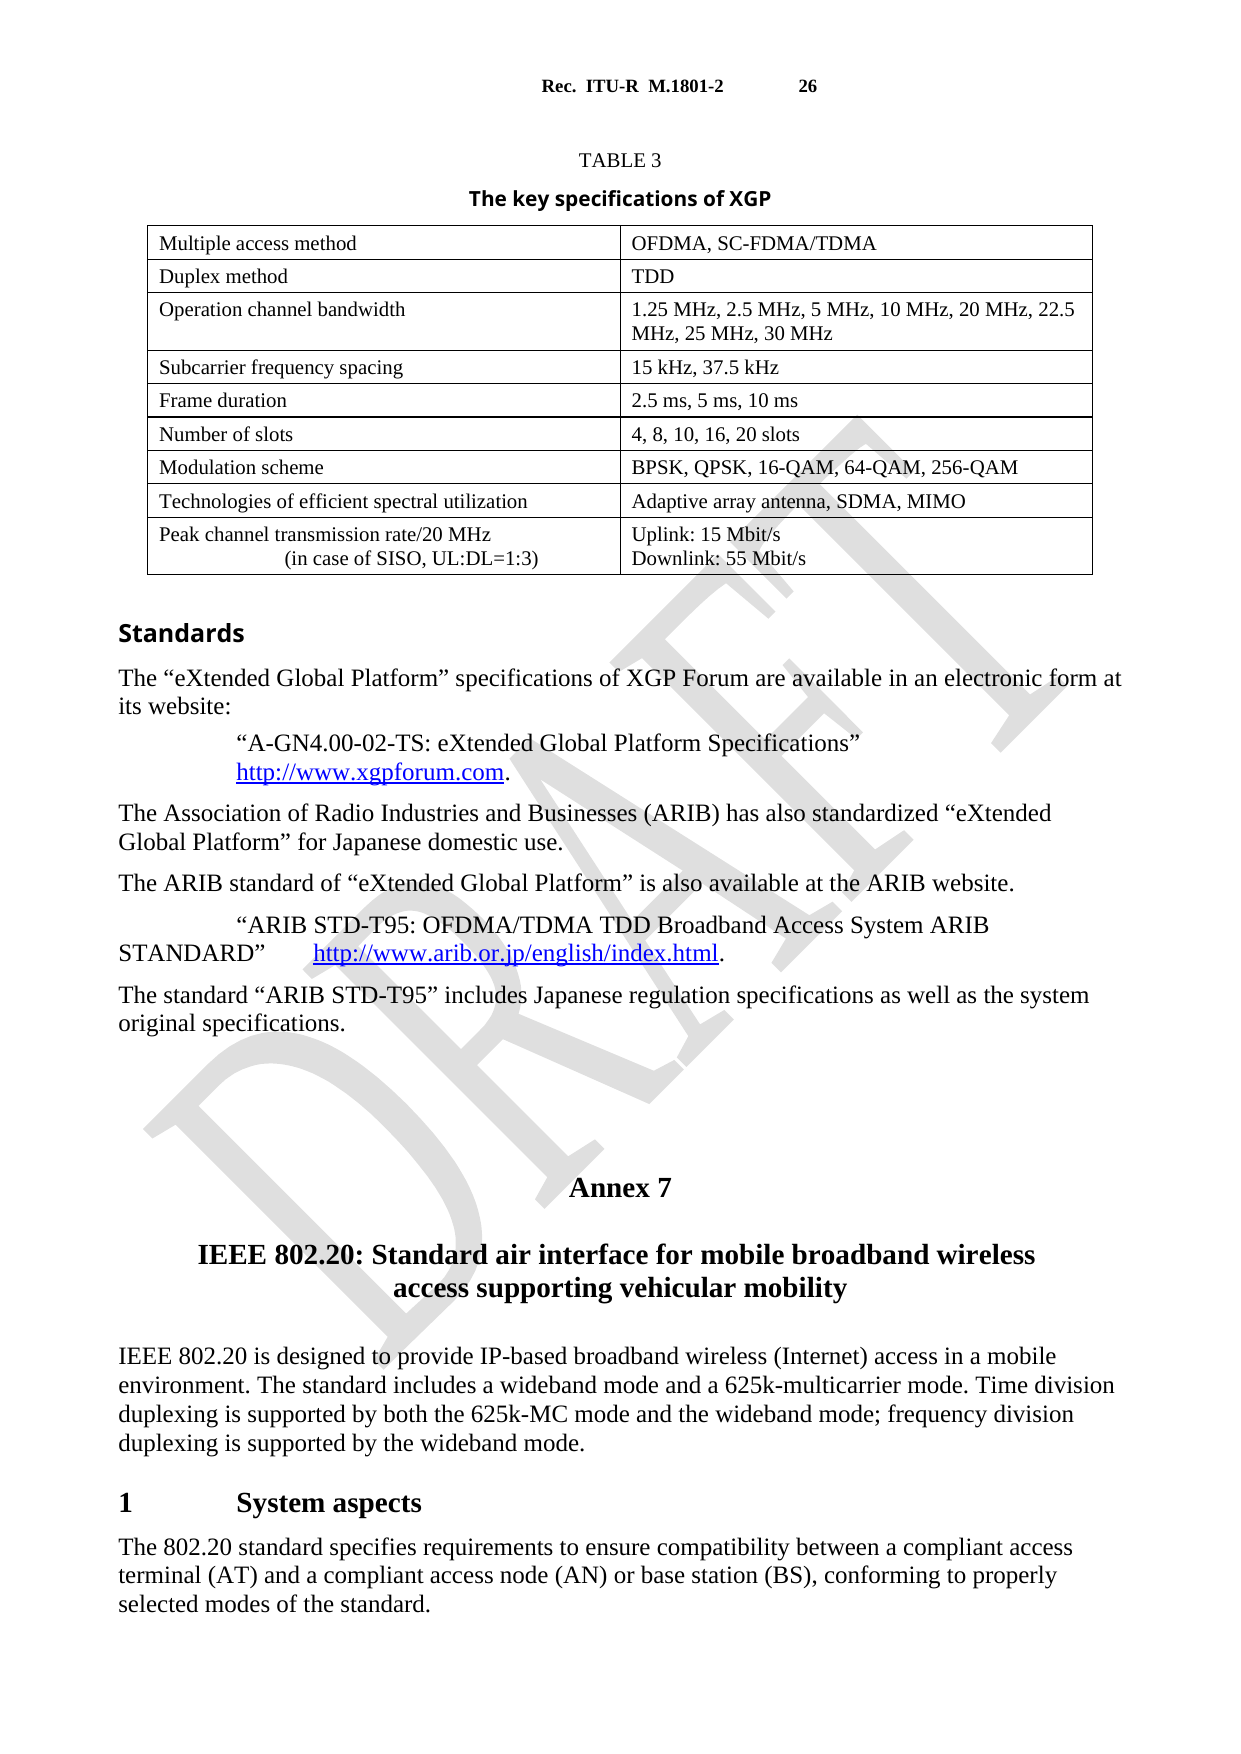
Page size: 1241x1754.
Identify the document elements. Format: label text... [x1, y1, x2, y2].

table_cell BPSK, QPSK, 16-QAM, 64-QAM, 256-QAM [621, 451, 1092, 483]
subtitle Standards [118, 616, 1122, 650]
table_cell Modulation scheme [148, 451, 620, 483]
table_header Multiple access method [148, 226, 620, 259]
subtitle 1 System aspects [118, 1486, 1122, 1519]
text The standard “ARIB STD-T95” includes Japanese regulation specifications as well as the system original specifications. [118, 980, 1122, 1037]
table_cell 2.5 ms, 5 ms, 10 ms [621, 384, 1092, 416]
text The Association of Radio Industries and Businesses (ARIB) has also standardized “eXtended Global Platform” for Japanese domestic use. [118, 798, 1122, 856]
table_cell 15 kHz, 37.5 kHz [621, 351, 1092, 383]
text The ARIB standard of “eXtended Global Platform” is also available at the ARIB website. [118, 868, 1122, 897]
text The “eXtended Global Platform” specifications of XGP Forum are available in an electronic form at its website: [118, 663, 1122, 720]
text “ARIB STD-T95: OFDMA/TDMA TDD Broadband Access System ARIB STANDARD” http://www.arib.or.jp/english/index.html. [118, 910, 1122, 967]
text TABLE 3 [118, 148, 1122, 172]
table_cell Adaptive array antenna, SDMA, MIMO [621, 484, 1092, 517]
table_cell Peak channel transmission rate/20 MHz (in case of SISO, UL:DL=1:3) [148, 518, 620, 574]
title The key specifications of XGP [118, 184, 1122, 213]
table_cell Technologies of efficient spectral utilization [148, 484, 620, 517]
table_cell Number of slots [148, 418, 620, 450]
table_cell Subcarrier frequency spacing [148, 351, 620, 383]
table_cell Uplink: 15 Mbit/s Downlink: 55 Mbit/s [621, 518, 1092, 574]
title IEEE 802.20 is designed to provide IP-based broadband wireless (Internet) access in a mobile environment. The standard includes a wideband mode and a 625k-multicarrier mode. Time division duplexing is supported by both the 625k-MC mode and the wideband mode; frequency division duplexing is supported by the wideband mode. [118, 1341, 1122, 1456]
text The 802.20 standard specifies requirements to ensure compatibility between a compliant access terminal (AT) and a compliant access node (AN) or base station (BS), conforming to properly selected modes of the standard. [118, 1532, 1122, 1618]
table_cell TDD [621, 260, 1092, 292]
table_cell Frame duration [148, 384, 620, 416]
table_cell Operation channel bandwidth [148, 293, 620, 349]
table_cell Duplex method [148, 260, 620, 292]
table_cell 4, 8, 10, 16, 20 slots [621, 418, 1092, 450]
title Annex 7 IEEE 802.20: Standard air interface for mobile broadband wireless access supporting vehicular mobility [118, 1170, 1122, 1304]
table_header OFDMA, SC-FDMA/TDMA [621, 226, 1092, 259]
text “A-GN4.00-02-TS: eXtended Global Platform Specifications” http://www.xgpforum.com. [118, 728, 1122, 786]
table_cell 1.25 MHz, 2.5 MHz, 5 MHz, 10 MHz, 20 MHz, 22.5 MHz, 25 MHz, 30 MHz [621, 293, 1092, 349]
